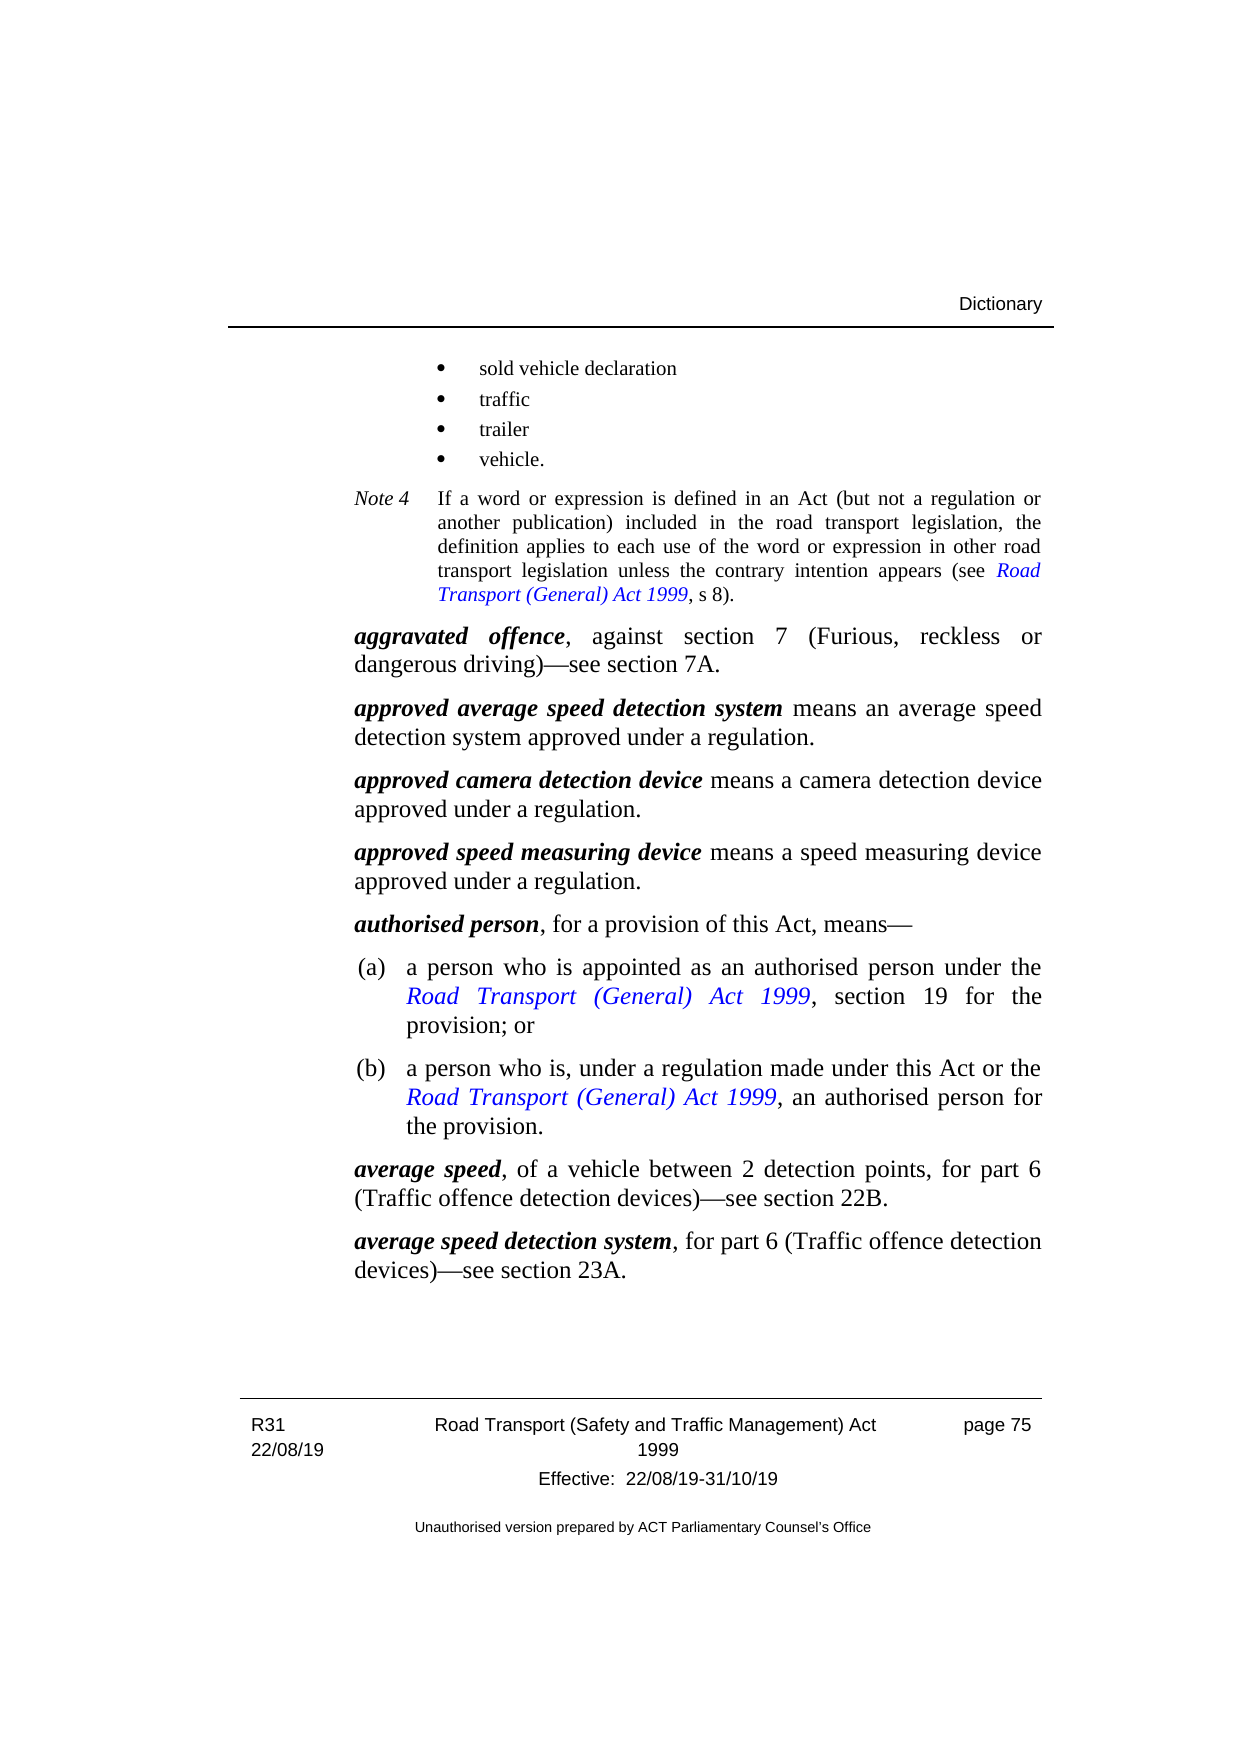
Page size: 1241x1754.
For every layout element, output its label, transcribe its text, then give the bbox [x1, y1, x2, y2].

text aggravated offence, against section 7 (Furious, reckless or dangerous driving)—see section 7A. [354, 621, 1042, 678]
text Note 4 If a word or expression is defined in an Act (but not a regulation or another publication) included in the road transport legislation, the definition applies to each use of the word or expression in other road transport legislation unless the contrary intention appears (see Road Transport (General) Act 1999, s 8). [354, 486, 1042, 606]
text authorised person, for a provision of this Act, means— [354, 909, 1042, 938]
text  sold vehicle declaration [437, 356, 1042, 380]
text  vehicle. [437, 447, 1042, 471]
list average speed detection system, for part 6 (Traffic offence detection devices)—see section 23A. [354, 1226, 1042, 1284]
text (a) a person who is appointed as an authorised person under the Road Transport (General) Act 1999, section 19 for the provision; or [239, 952, 1042, 1039]
text  traffic [437, 387, 1042, 411]
text approved camera detection device means a camera detection device approved under a regulation. [354, 765, 1042, 822]
text  trailer [437, 417, 1042, 441]
text (b) a person who is, under a regulation made under this Act or the Road Transport (General) Act 1999, an authorised person for the provision. [239, 1053, 1042, 1139]
list approved average speed detection system means an average speed detection system approved under a regulation. [354, 693, 1042, 750]
list average speed, of a vehicle between 2 detection points, for part 6 (Traffic offence detection devices)—see section 22B. [354, 1154, 1042, 1212]
text approved speed measuring device means a speed measuring device approved under a regulation. [354, 837, 1042, 894]
